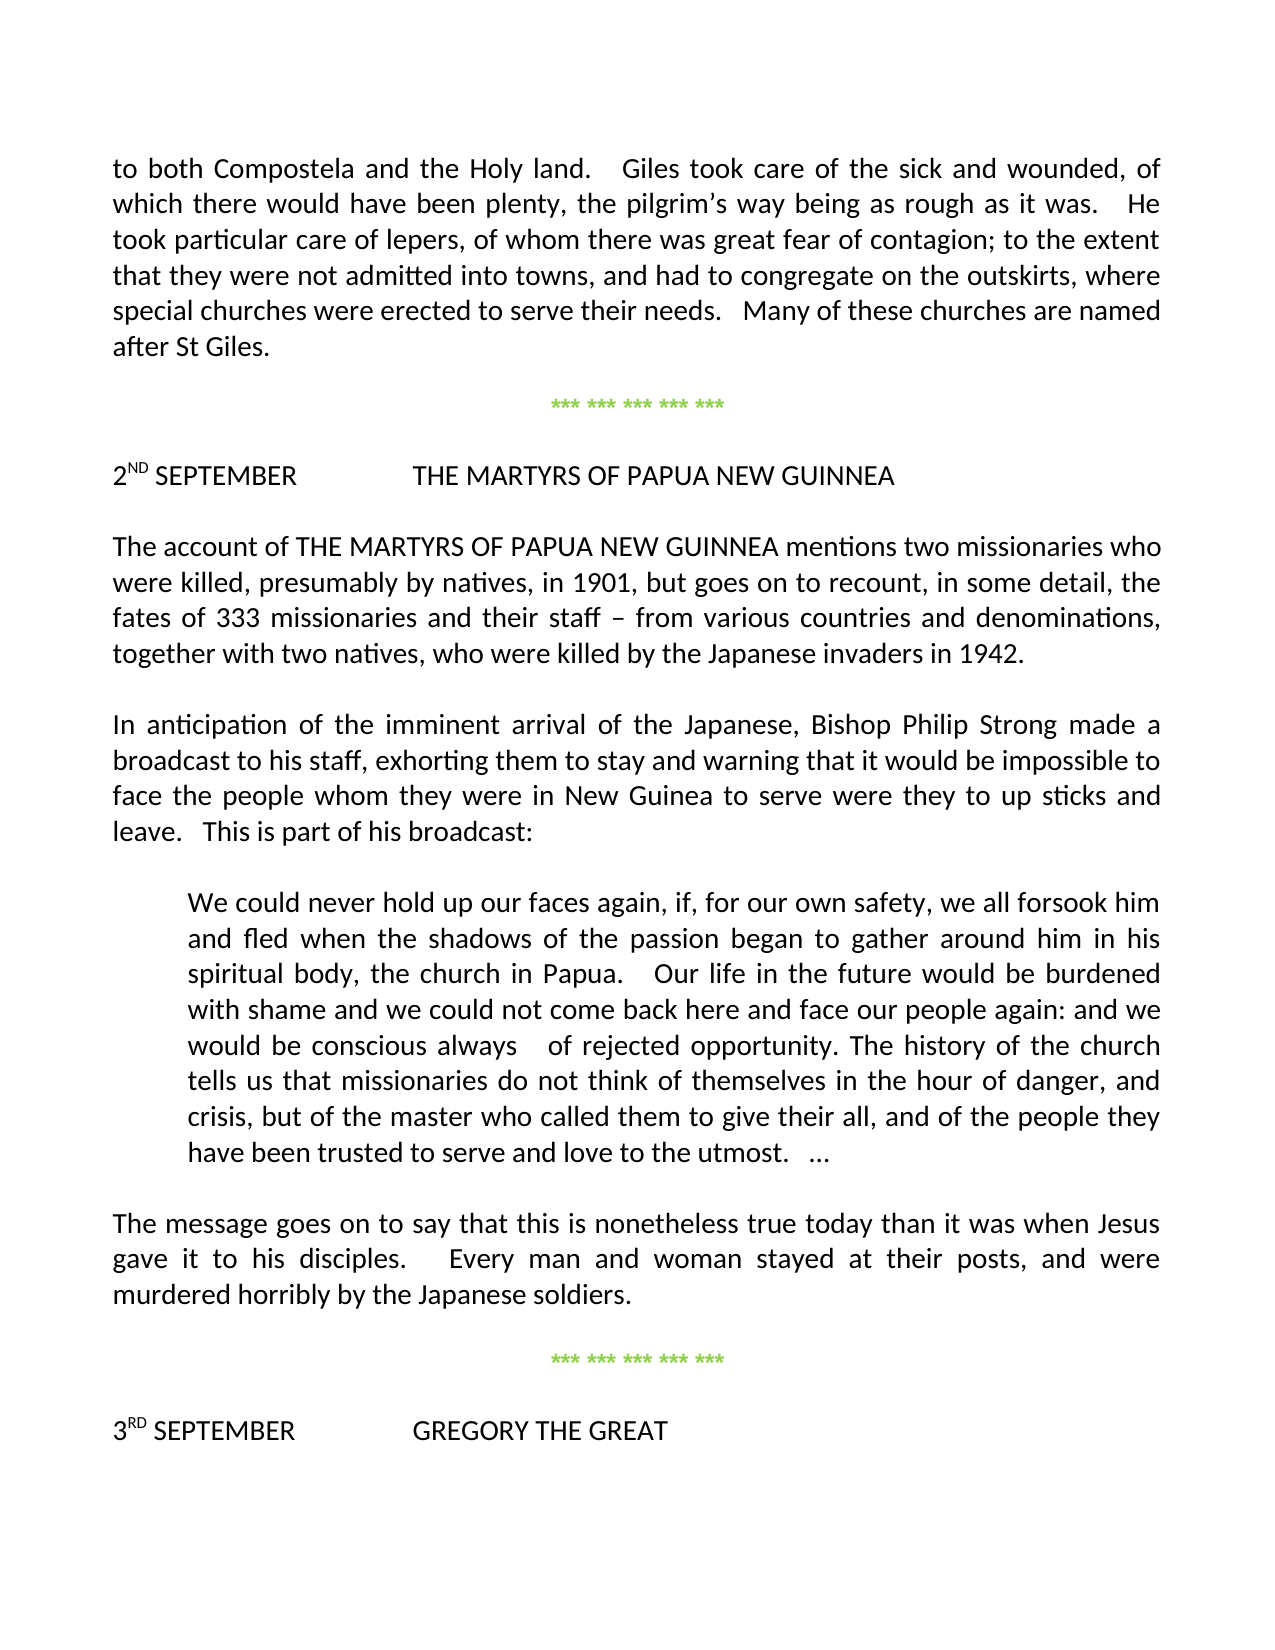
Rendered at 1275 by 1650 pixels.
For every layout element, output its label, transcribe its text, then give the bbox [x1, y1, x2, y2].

text We could never hold up our faces again, if, for our own safety, we all forsook him and fled when the shadows of the passion began to gather around him in his spiritual body, the church in Papua. Our life in the future would be burdened with shame and we could not come back here and face our people again: and we would be conscious always of rejected opportunity. The history of the church tells us that missionaries do not think of themselves in the hour of danger, and crisis, but of the master who called them to give their all, and of the people they have been trusted to serve and love to the utmost. … [187, 884, 1162, 1169]
text The message goes on to say that this is nonetheless true today than it was when Jesus gave it to his disciples. Every man and woman stayed at their posts, and were murdered horribly by the Japanese soldiers. [112, 1205, 1162, 1312]
text *** *** *** *** *** [112, 392, 1162, 421]
text In anticipation of the imminent arrival of the Japanese, Bishop Philip Strong made a broadcast to his staff, exhorting them to stay and warning that it would be impossible to face the people whom they were in New Guinea to serve were they to up sticks and leave. This is part of his broadcast: [112, 706, 1162, 849]
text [112, 150, 1162, 364]
text *** *** *** *** *** [112, 1347, 1162, 1376]
text The account of THE MARTYRS OF PAPUA NEW GUINNEA mentions two missionaries who were killed, presumably by natives, in 1901, but goes on to recount, in some detail, the fates of 333 missionaries and their staff – from various countries and denominations, together with two natives, who were killed by the Japanese invaders in 1942. [112, 528, 1162, 671]
text 3RD SEPTEMBER GREGORY THE GREAT [112, 1412, 1162, 1447]
text 2ND SEPTEMBER THE MARTYRS OF PAPUA NEW GUINNEA [112, 457, 1162, 492]
